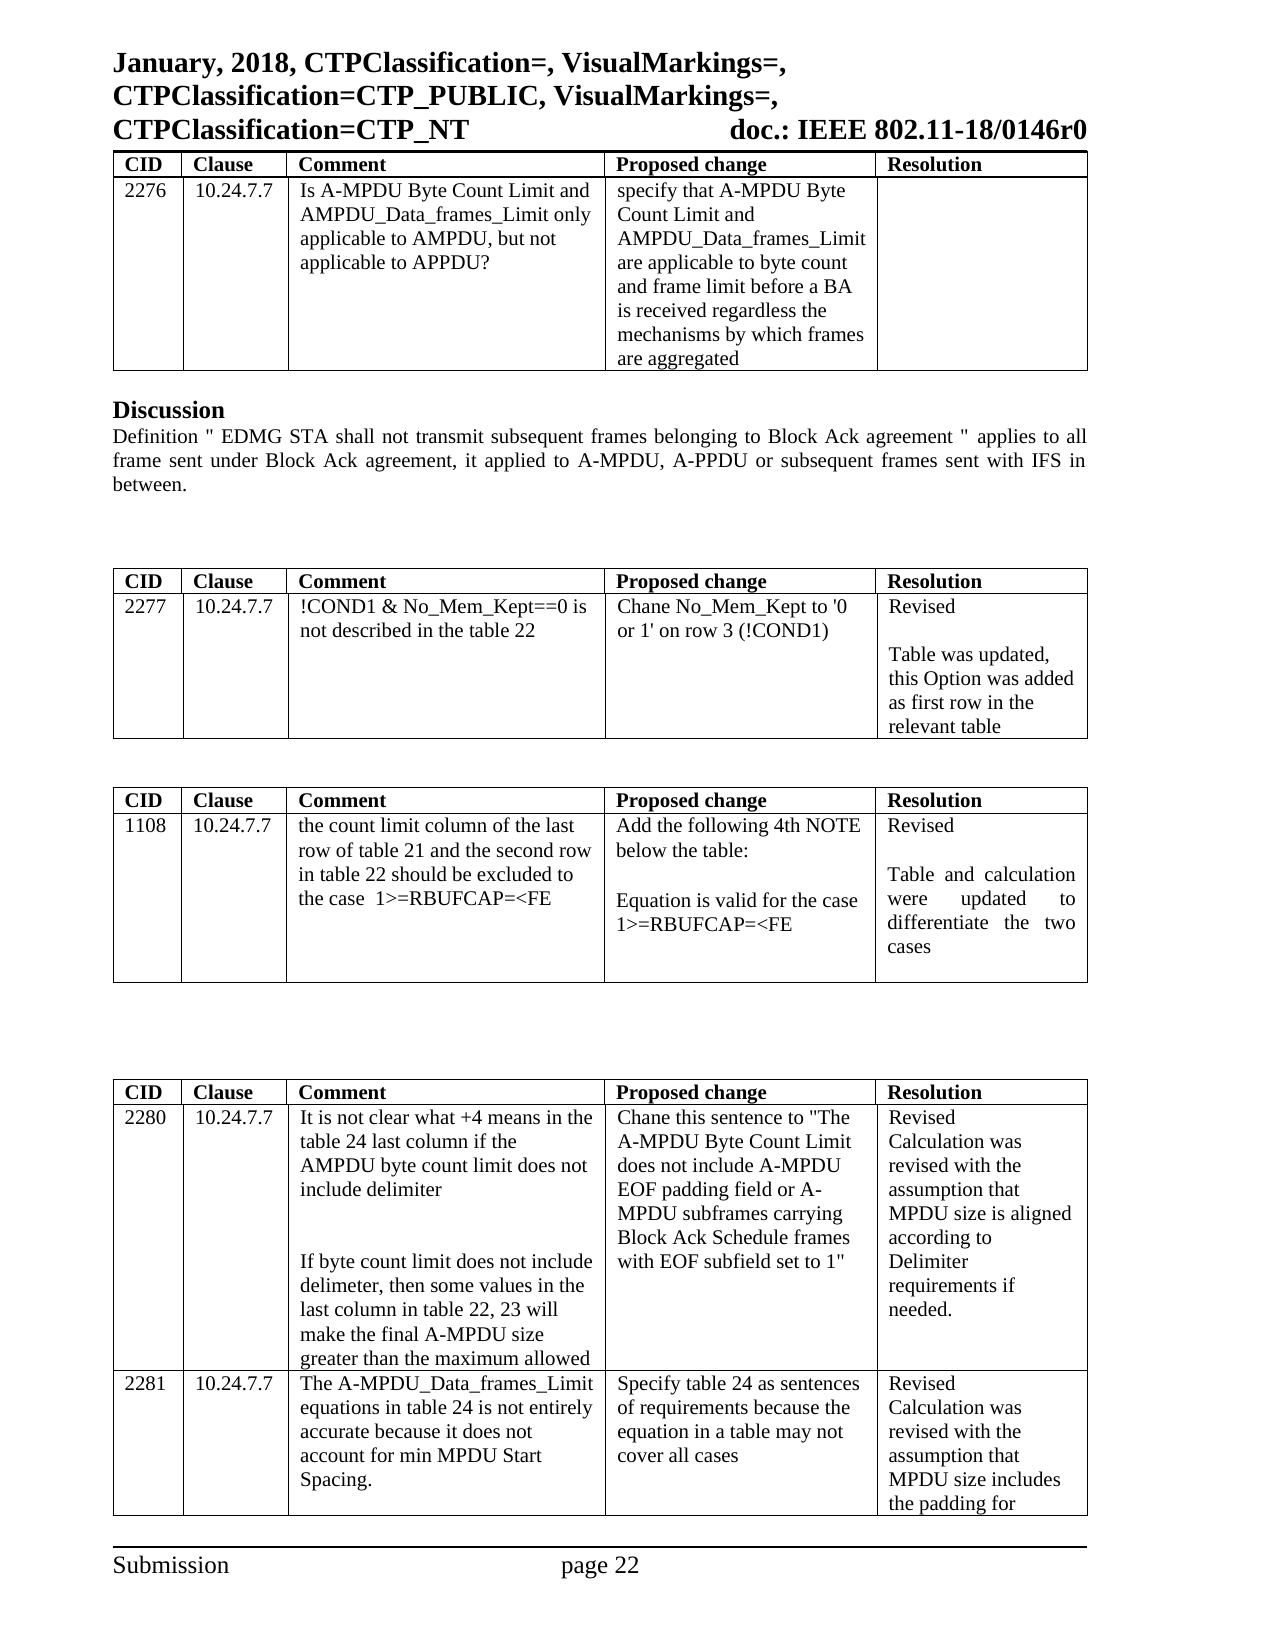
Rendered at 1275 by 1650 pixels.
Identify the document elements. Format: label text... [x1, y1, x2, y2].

table_header CID [114, 153, 181, 176]
table_cell specify that A-MPDU Byte Count Limit and AMPDU_Data_frames_Limit are applicable to byte count and frame limit before a BA is received regardless the mechanisms by which frames are aggregated [606, 178, 877, 370]
table_cell Revised Table was updated, this Option was added as first row in the relevant table [878, 594, 1087, 738]
table_cell Revised Calculation was revised with the assumption that MPDU size is aligned according to Delimiter requirements if needed. [878, 1105, 1087, 1369]
table_header Resolution [876, 788, 1087, 812]
table_header CID [114, 569, 181, 593]
table_header Clause [182, 788, 286, 812]
text Discussion [112, 395, 1087, 424]
table_cell 10.24.7.7 [184, 178, 288, 370]
table_cell Chane No_Mem_Kept to '0 or 1' on row 3 (!COND1) [606, 594, 877, 738]
table_header Proposed change [605, 788, 875, 812]
table_cell 2276 [114, 178, 183, 370]
table_cell Specify table 24 as sentences of requirements because the equation in a table may not cover all cases [606, 1371, 877, 1515]
table_cell Chane this sentence to "The A-MPDU Byte Count Limit does not include A-MPDU EOF padding field or A-MPDU subframes carrying Block Ack Schedule frames with EOF subfield set to 1" [606, 1105, 877, 1369]
table_cell [878, 178, 1087, 370]
table_header CID [114, 1080, 181, 1104]
table_header Proposed change [605, 1080, 875, 1104]
table_header Resolution [876, 153, 1087, 176]
table_cell Add the following 4th NOTE below the table: Equation is valid for the case 1>=RBUFCAP=<FE [605, 814, 875, 982]
text Definition " EDMG STA shall not transmit subsequent frames belonging to Block Ack agreement " applies to all frame sent under Block Ack agreement, it applied to A-MPDU, A-PPDU or subsequent frames sent with IFS in between. [112, 424, 1087, 496]
table_cell It is not clear what +4 means in the table 24 last column if the AMPDU byte count limit does not include delimiter If byte count limit does not include delimeter, then some values in the last column in table 22, 23 will make the final A-MPDU size greater than the maximum allowed [289, 1105, 605, 1369]
table_cell 10.24.7.7 [184, 1105, 288, 1369]
table_cell 10.24.7.7 [184, 1371, 288, 1515]
table_header Comment [287, 569, 604, 593]
table_cell the count limit column of the last row of table 21 and the second row in table 22 should be excluded to the case 1>=RBUFCAP=<FE [287, 814, 604, 982]
table_header Clause [182, 1080, 286, 1104]
table_cell Revised Calculation was revised with the assumption that MPDU size includes the padding for MPDU Start spacing requirements if needed. [878, 1371, 1087, 1515]
table_cell 2280 [114, 1105, 183, 1369]
table_header Resolution [876, 1080, 1087, 1104]
table_cell 10.24.7.7 [182, 814, 286, 982]
table_header Clause [182, 153, 286, 176]
table_cell 10.24.7.7 [184, 594, 288, 738]
table_cell 2281 [114, 1371, 183, 1515]
table_header Comment [287, 153, 604, 176]
table_cell 1108 [114, 814, 181, 982]
table_header Resolution [876, 569, 1087, 593]
table_header Proposed change [605, 569, 875, 593]
table_header Clause [182, 569, 286, 593]
table_cell 2277 [114, 594, 183, 738]
table_cell Revised Table and calculation were updated to differentiate the two cases [876, 814, 1087, 982]
table_header Comment [287, 788, 604, 812]
table_header Comment [287, 1080, 604, 1104]
table_header CID [114, 788, 181, 812]
table_cell !COND1 & No_Mem_Kept==0 is not described in the table 22 [289, 594, 605, 738]
table_header Proposed change [605, 153, 875, 176]
table_cell Is A-MPDU Byte Count Limit and AMPDU_Data_frames_Limit only applicable to AMPDU, but not applicable to APPDU? [289, 178, 605, 370]
